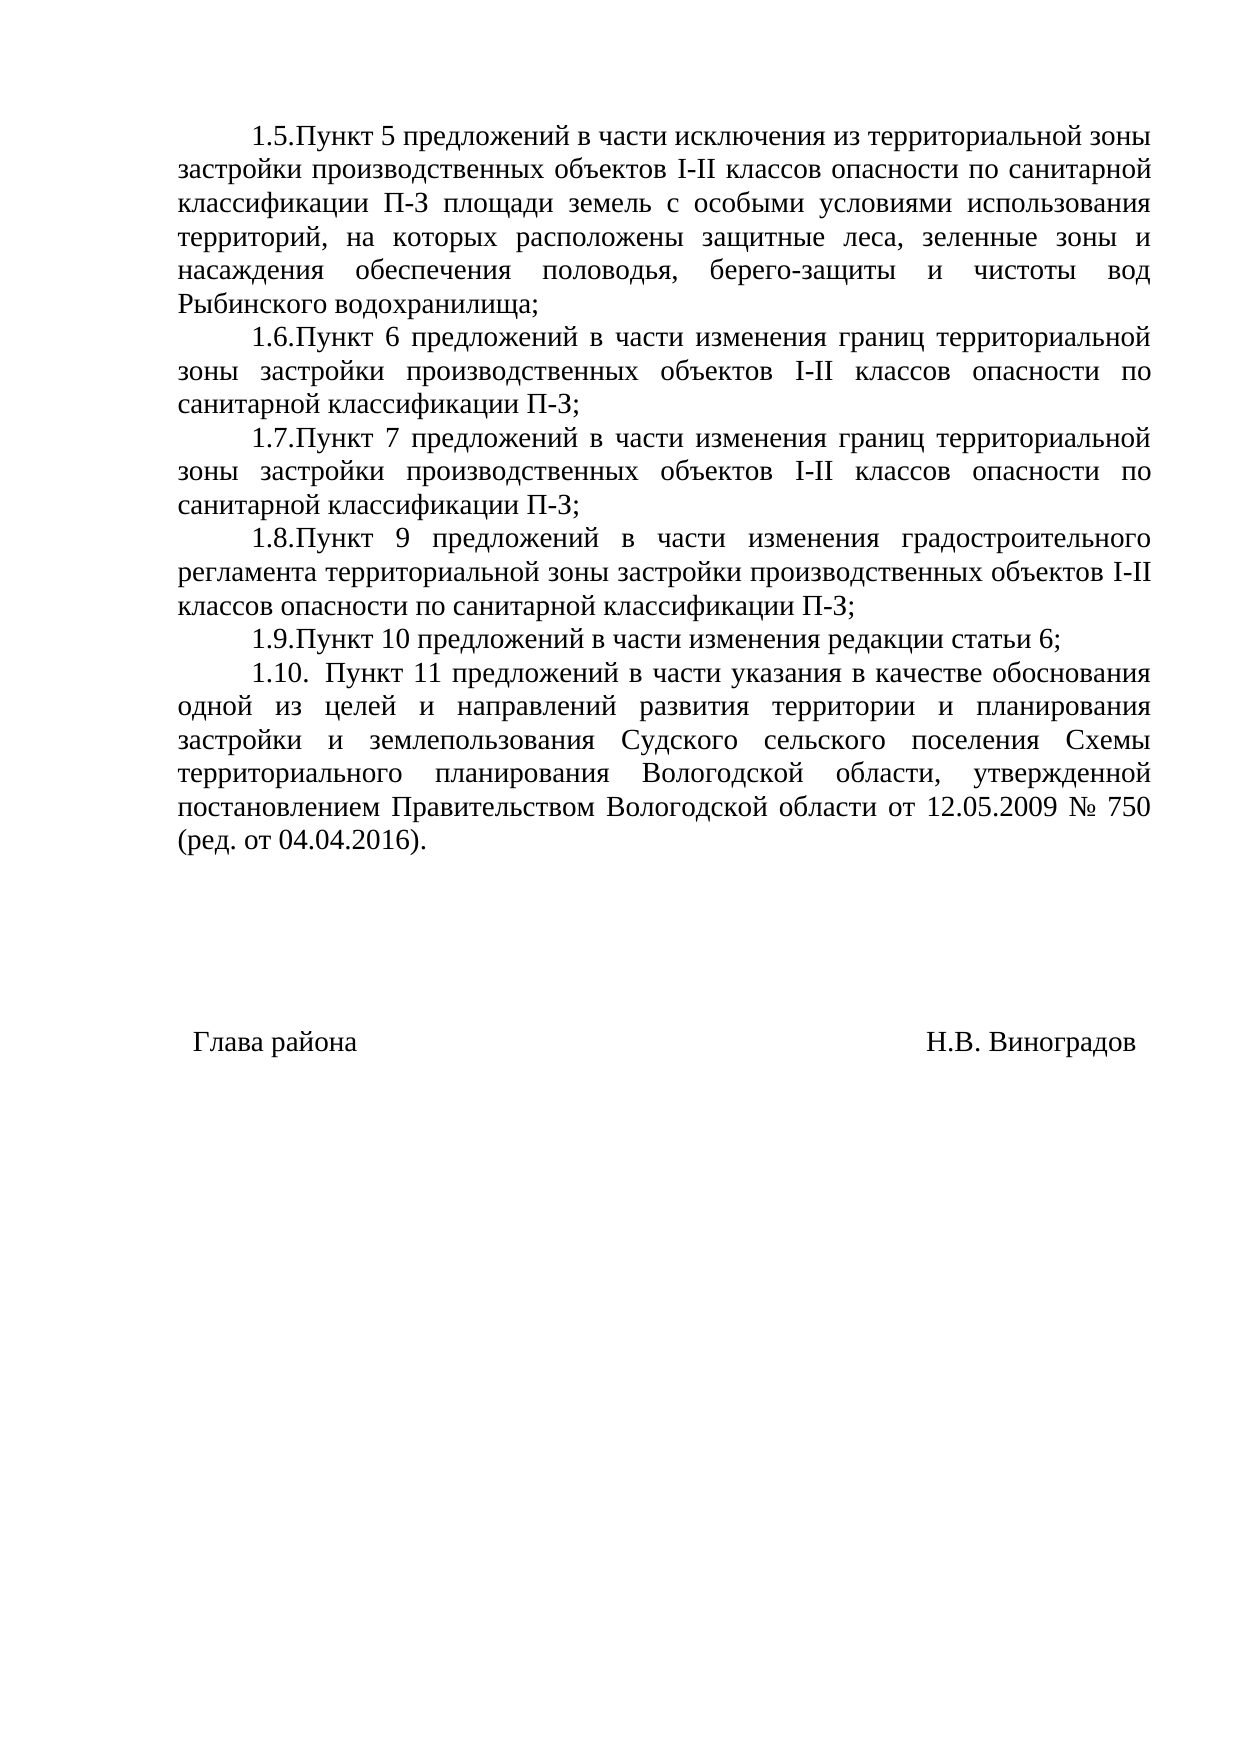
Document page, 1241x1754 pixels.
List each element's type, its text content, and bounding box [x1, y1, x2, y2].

list Пункт 6 предложений в части изменения границ территориальной зоны застройки производственных объектов I-II классов опасности по санитарной классификации П-З; [177, 319, 1152, 420]
list Пункт 11 предложений в части указания в качестве обоснования одной из целей и направлений развития территории и планирования застройки и землепользования Судского сельского поселения Схемы территориального планирования Вологодской области, утвержденной постановлением Правительством Вологодской области от 12.05.2009 № 750 (ред. от 04.04.2016). [177, 655, 1152, 856]
text Глава района Н.В. Виноградов [177, 1024, 1152, 1057]
list Пункт 5 предложений в части исключения из территориальной зоны застройки производственных объектов I-II классов опасности по санитарной классификации П-З площади земель с особыми условиями использования территорий, на которых расположены защитные леса, зеленные зоны и насаждения обеспечения половодья, берего-защиты и чистоты вод Рыбинского водохранилища; [177, 118, 1152, 319]
list Пункт 7 предложений в части изменения границ территориальной зоны застройки производственных объектов I-II классов опасности по санитарной классификации П-З; [177, 420, 1152, 521]
list Пункт 10 предложений в части изменения редакции статьи 6; [177, 621, 1152, 655]
list Пункт 9 предложений в части изменения градостроительного регламента территориальной зоны застройки производственных объектов I-II классов опасности по санитарной классификации П-З; [177, 521, 1152, 621]
